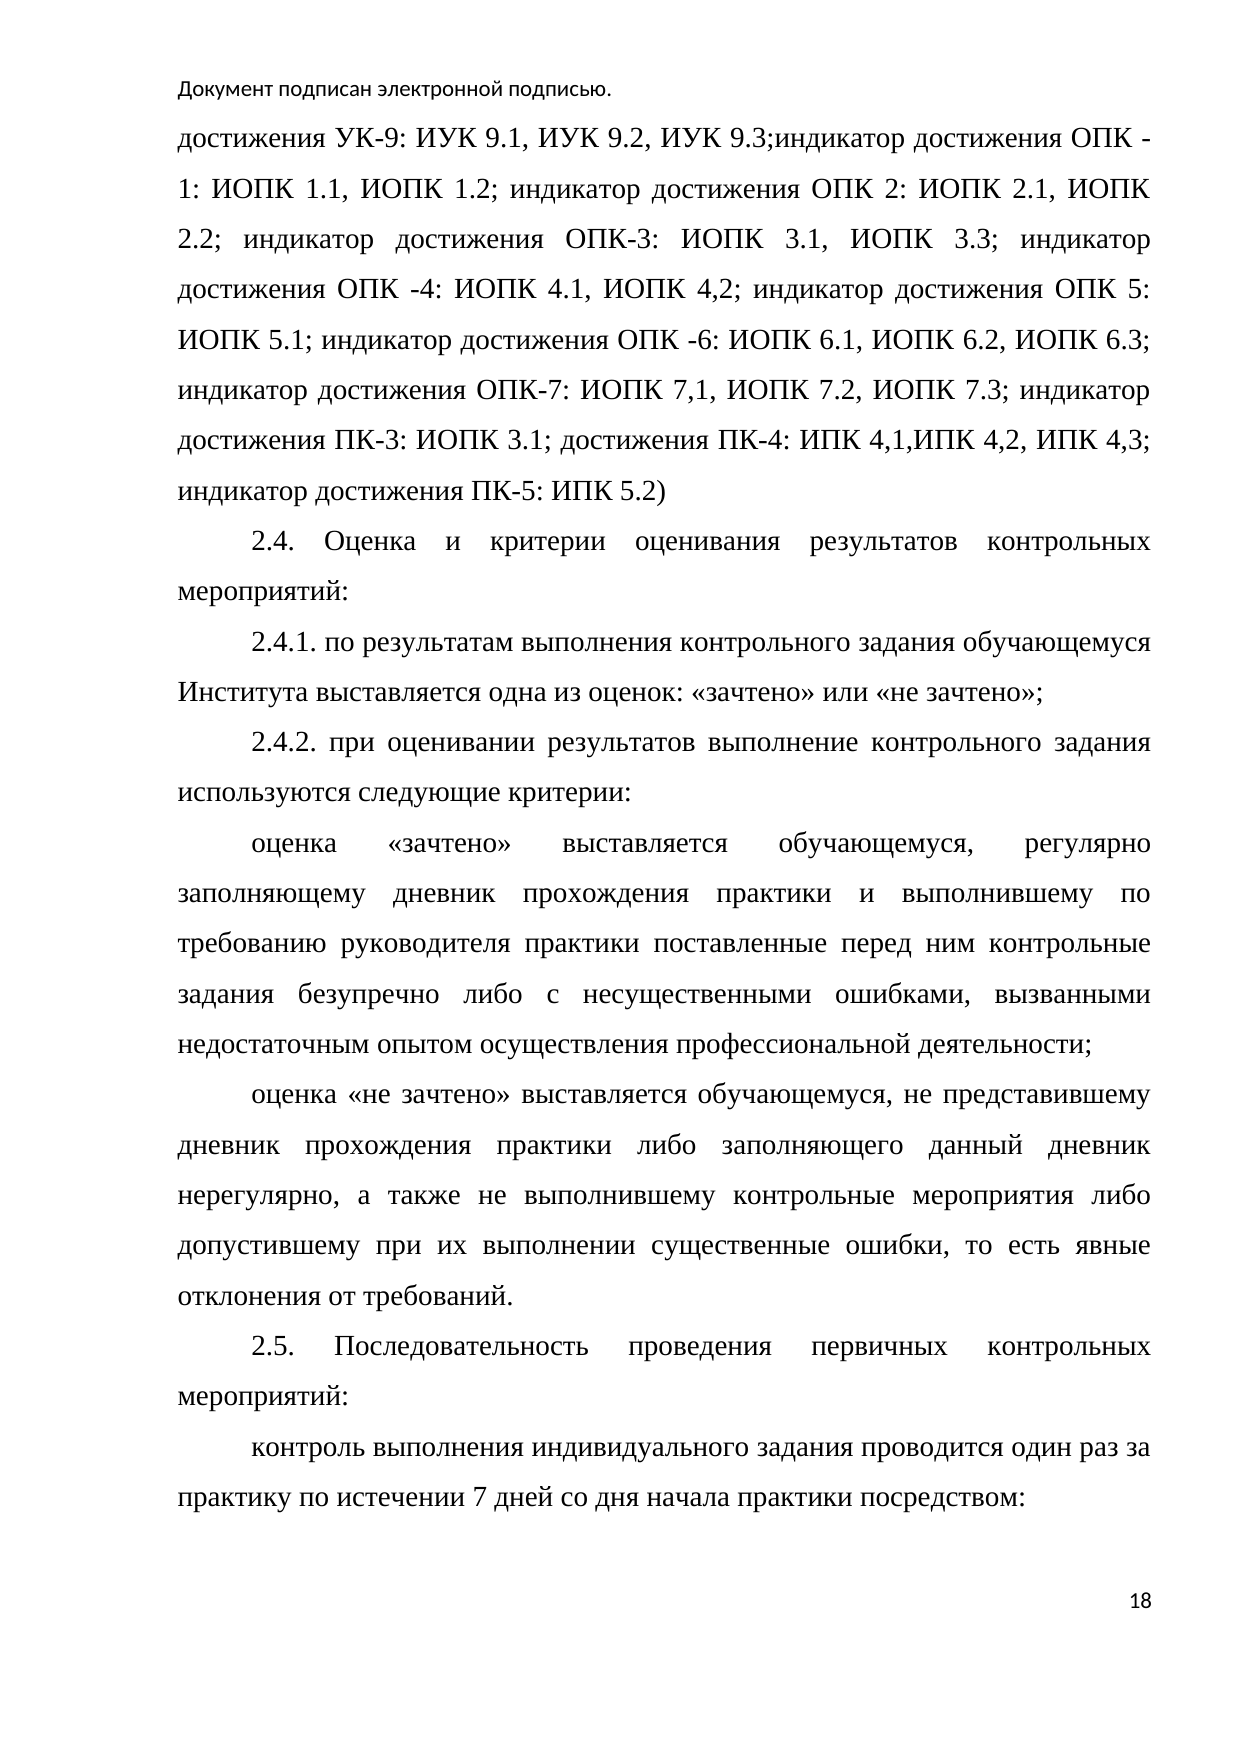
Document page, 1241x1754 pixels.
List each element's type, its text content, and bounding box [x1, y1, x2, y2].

text 2.4.2. при оценивании результатов выполнение контрольного задания используются следующие критерии: [177, 724, 1152, 808]
text 2.4.1. по результатам выполнения контрольного задания обучающемуся Института выставляется одна из оценок: «зачтено» или «не зачтено»; [177, 624, 1152, 707]
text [177, 121, 1152, 506]
text 2.5. Последовательность проведения первичных контрольных мероприятий: [177, 1328, 1152, 1412]
text 2.4. Оценка и критерии оценивания результатов контрольных мероприятий: [177, 523, 1152, 607]
text контроль выполнения индивидуального задания проводится один раз за практику по истечении 7 дней со дня начала практики посредством: [177, 1429, 1152, 1512]
text оценка «не зачтено» выставляется обучающемуся, не представившему дневник прохождения практики либо заполняющего данный дневник нерегулярно, а также не выполнившему контрольные мероприятия либо допустившему при их выполнении существенные ошибки, то есть явные отклонения от требований. [177, 1076, 1152, 1311]
text оценка «зачтено» выставляется обучающемуся, регулярно заполняющему дневник прохождения практики и выполнившему по требованию руководителя практики поставленные перед ним контрольные задания безупречно либо с несущественными ошибками, вызванными недостаточным опытом осуществления профессиональной деятельности; [177, 825, 1152, 1060]
